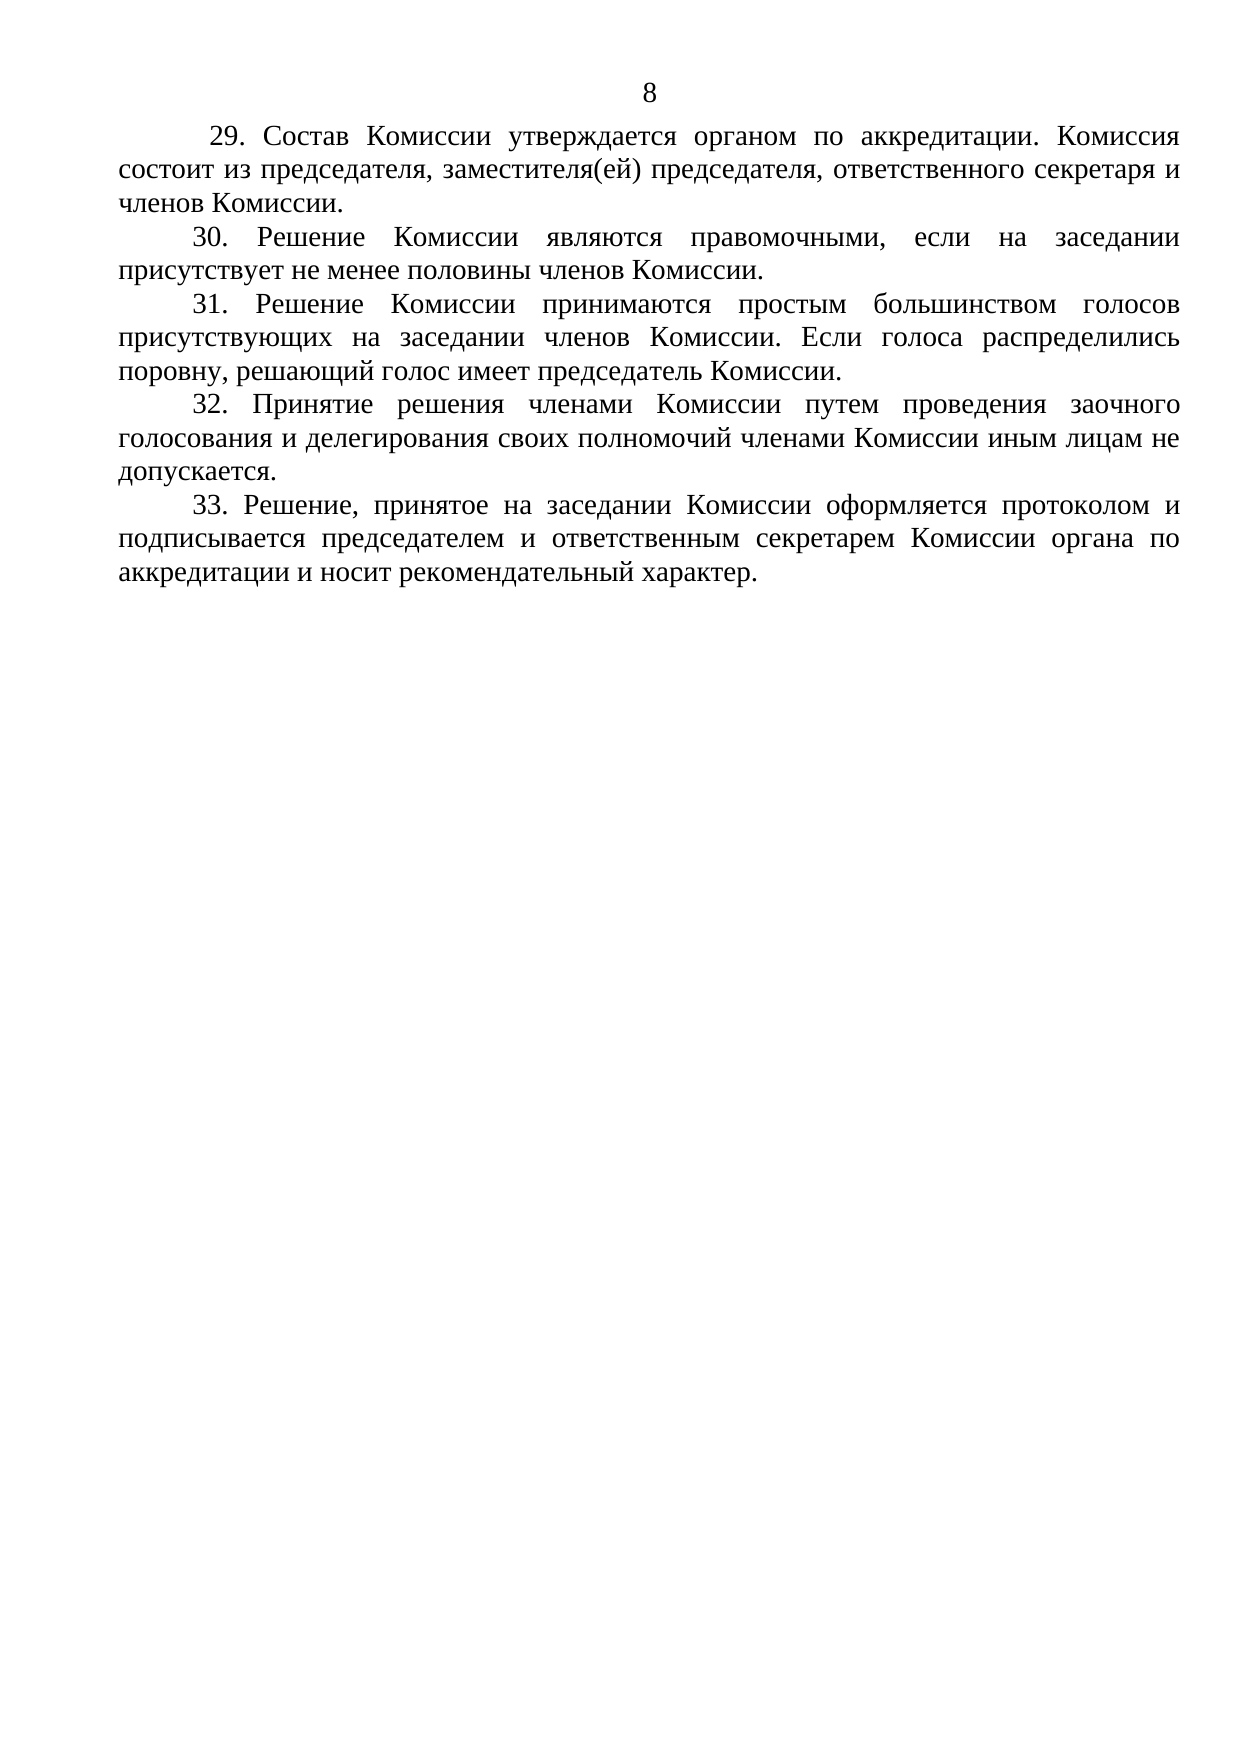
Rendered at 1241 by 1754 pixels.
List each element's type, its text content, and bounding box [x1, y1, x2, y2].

text 29. Состав Комиссии утверждается органом по аккредитации. Комиссия состоит из председателя, заместителя(ей) председателя, ответственного секретаря и членов Комиссии. [118, 118, 1181, 219]
text 32. Принятие решения членами Комиссии путем проведения заочного голосования и делегирования своих полномочий членами Комиссии иным лицам не допускается. [118, 386, 1181, 487]
text 31. Решение Комиссии принимаются простым большинством голосов присутствующих на заседании членов Комиссии. Если голоса распределились поровну, решающий голос имеет председатель Комиссии. [118, 286, 1181, 386]
text 30. Решение Комиссии являются правомочными, если на заседании присутствует не менее половины членов Комиссии. [118, 219, 1181, 286]
text 33. Решение, принятое на заседании Комиссии оформляется протоколом и подписывается председателем и ответственным секретарем Комиссии органа по аккредитации и носит рекомендательный характер. [118, 487, 1181, 588]
